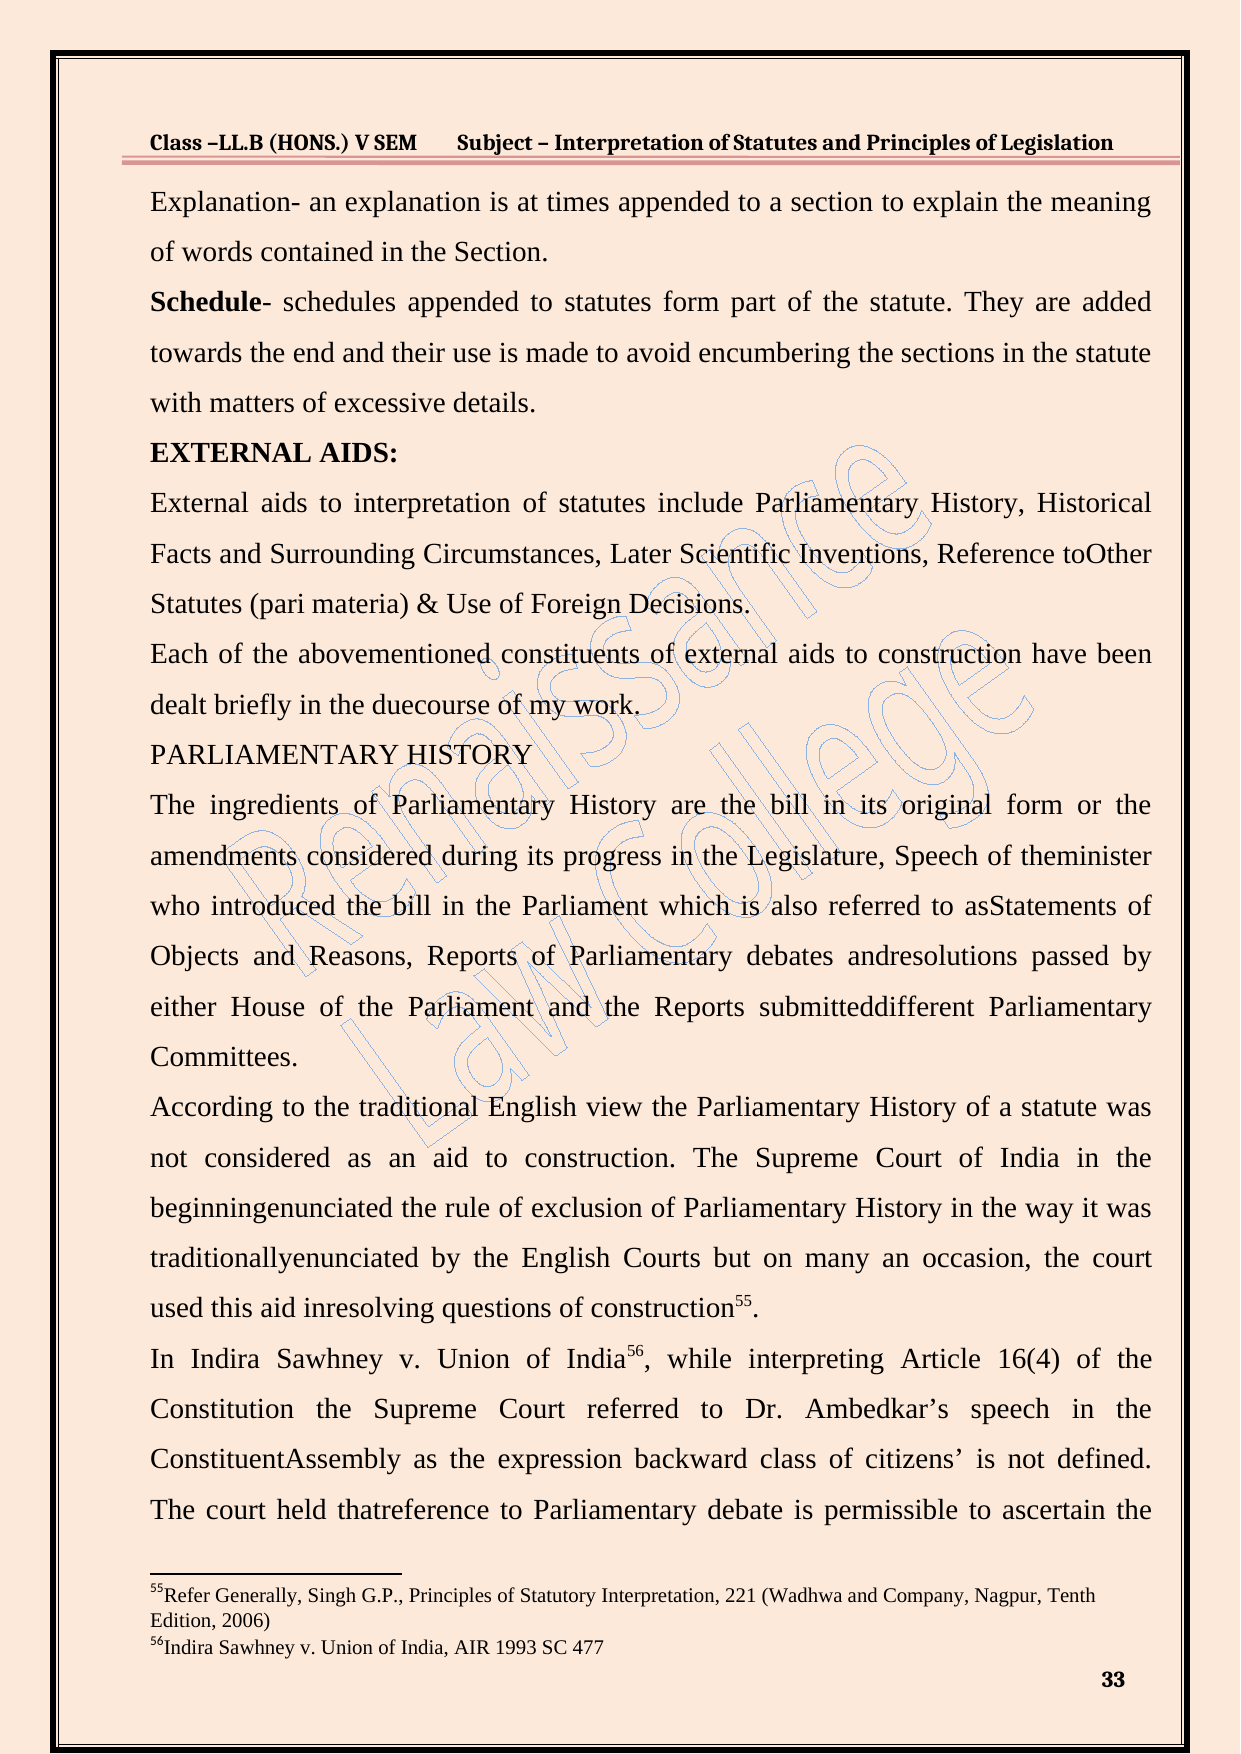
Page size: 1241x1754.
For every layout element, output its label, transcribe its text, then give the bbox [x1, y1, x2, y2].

text EXTERNAL AIDS: [150, 435, 1153, 469]
text Schedule- schedules appended to statutes form part of the statute. They are added towards the end and their use is made to avoid encumbering the sections in the statute with matters of excessive details. [150, 284, 1153, 418]
text Each of the abovementioned constituents of external aids to construction have been dealt briefly in the duecourse of my work. [150, 637, 1153, 720]
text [150, 1341, 1153, 1525]
text The ingredients of Parliamentary History are the bill in its original form or the amendments considered during its progress in the Legislature, Speech of theminister who introduced the bill in the Parliament which is also referred to asStatements of Objects and Reasons, Reports of Parliamentary debates andresolutions passed by either House of the Parliament and the Reports submitteddifferent Parliamentary Committees. [150, 787, 1153, 1073]
text According to the traditional English view the Parliamentary History of a statute was not considered as an aid to construction. The Supreme Court of India in the beginningenunciated the rule of exclusion of Parliamentary History in the way it was traditionallyenunciated by the English Courts but on many an occasion, the court used this aid inresolving questions of construction. [150, 1089, 1153, 1324]
text External aids to interpretation of statutes include Parliamentary History, Historical Facts and Surrounding Circumstances, Later Scientific Inventions, Reference toOther Statutes (pari materia) & Use of Foreign Decisions. [150, 486, 1153, 620]
text Explanation- an explanation is at times appended to a section to explain the meaning of words contained in the Section. [150, 184, 1153, 268]
text PARLIAMENTARY HISTORY [150, 737, 1153, 771]
